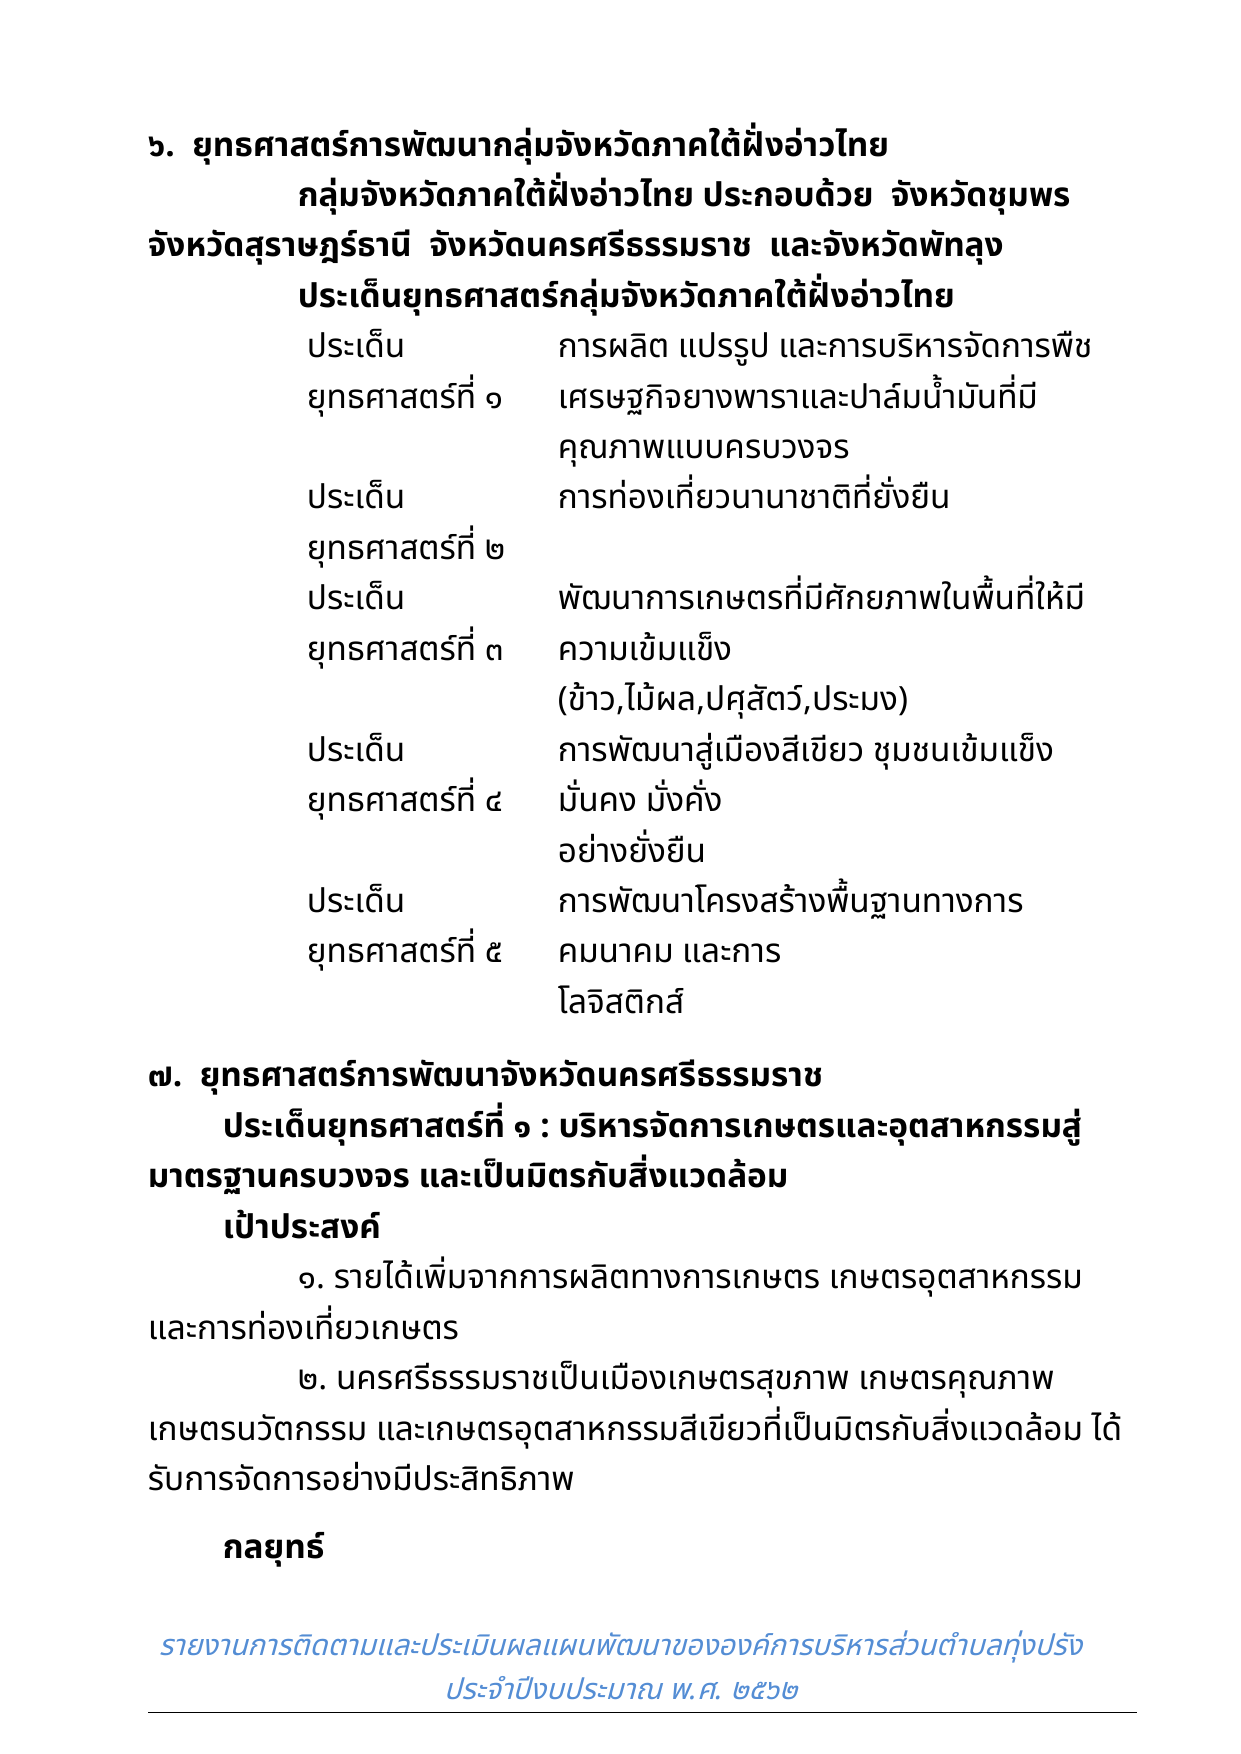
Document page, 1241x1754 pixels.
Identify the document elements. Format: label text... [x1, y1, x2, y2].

table_header การผลิต แปรรูป และการบริหารจัดการพืชเศรษฐกิจยางพาราและปาล์มน้ำมันที่มีคุณภาพแบบครบวงจร [546, 322, 1119, 473]
table_cell ประเด็นยุทธศาสตร์ที่ ๔ [295, 726, 546, 877]
text เป้าประสงค์ [148, 1203, 1137, 1253]
table_header ประเด็นยุทธศาสตร์ที่ ๑ [295, 322, 546, 473]
table_cell ประเด็นยุทธศาสตร์ที่ ๓ [295, 574, 546, 726]
text ประเด็นยุทธศาสตร์ที่ ๑ : บริหารจัดการเกษตรและอุตสาหกรรมสู่มาตรฐานครบวงจร และเป็นมิตรกับสิ่งแวดล้อม [148, 1102, 1137, 1203]
text ประเด็นยุทธศาสตร์กลุ่มจังหวัดภาคใต้ฝั่งอ่าวไทย [148, 272, 1137, 322]
text กลุ่มจังหวัดภาคใต้ฝั่งอ่าวไทย ประกอบด้วย จังหวัดชุมพร จังหวัดสุราษฎร์ธานี จังหวัดนครศรีธรรมราช และจังหวัดพัทลุง [148, 171, 1137, 272]
text ๑. รายได้เพิ่มจากการผลิตทางการเกษตร เกษตรอุตสาหกรรม และการท่องเที่ยวเกษตร [148, 1253, 1137, 1354]
table_cell การพัฒนาโครงสร้างพื้นฐานทางการคมนาคม และการ โลจิสติกส์ [546, 877, 1119, 1028]
text ๗. ยุทธศาสตร์การพัฒนาจังหวัดนครศรีธรรมราช [148, 1051, 1137, 1102]
table_cell การพัฒนาสู่เมืองสีเขียว ชุมชนเข้มแข็ง มั่นคง มั่งคั่ง อย่างยั่งยืน [546, 726, 1119, 877]
text ๖. ยุทธศาสตร์การพัฒนากลุ่มจังหวัดภาคใต้ฝั่งอ่าวไทย [148, 120, 1137, 171]
text ๒. นครศรีธรรมราชเป็นเมืองเกษตรสุขภาพ เกษตรคุณภาพ เกษตรนวัตกรรม และเกษตรอุตสาหกรรมสีเขียวที่เป็นมิตรกับสิ่งแวดล้อม ได้รับการจัดการอย่างมีประสิทธิภาพ [148, 1354, 1137, 1506]
table_cell การท่องเที่ยวนานาชาติที่ยั่งยืน [546, 474, 1119, 574]
table_cell ประเด็นยุทธศาสตร์ที่ ๕ [295, 877, 546, 1028]
table_cell พัฒนาการเกษตรที่มีศักยภาพในพื้นที่ให้มีความเข้มแข็ง (ข้าว,ไม้ผล,ปศุสัตว์,ประมง) [546, 574, 1119, 726]
table_cell ประเด็นยุทธศาสตร์ที่ ๒ [295, 474, 546, 574]
text กลยุทธ์ [148, 1523, 1137, 1573]
